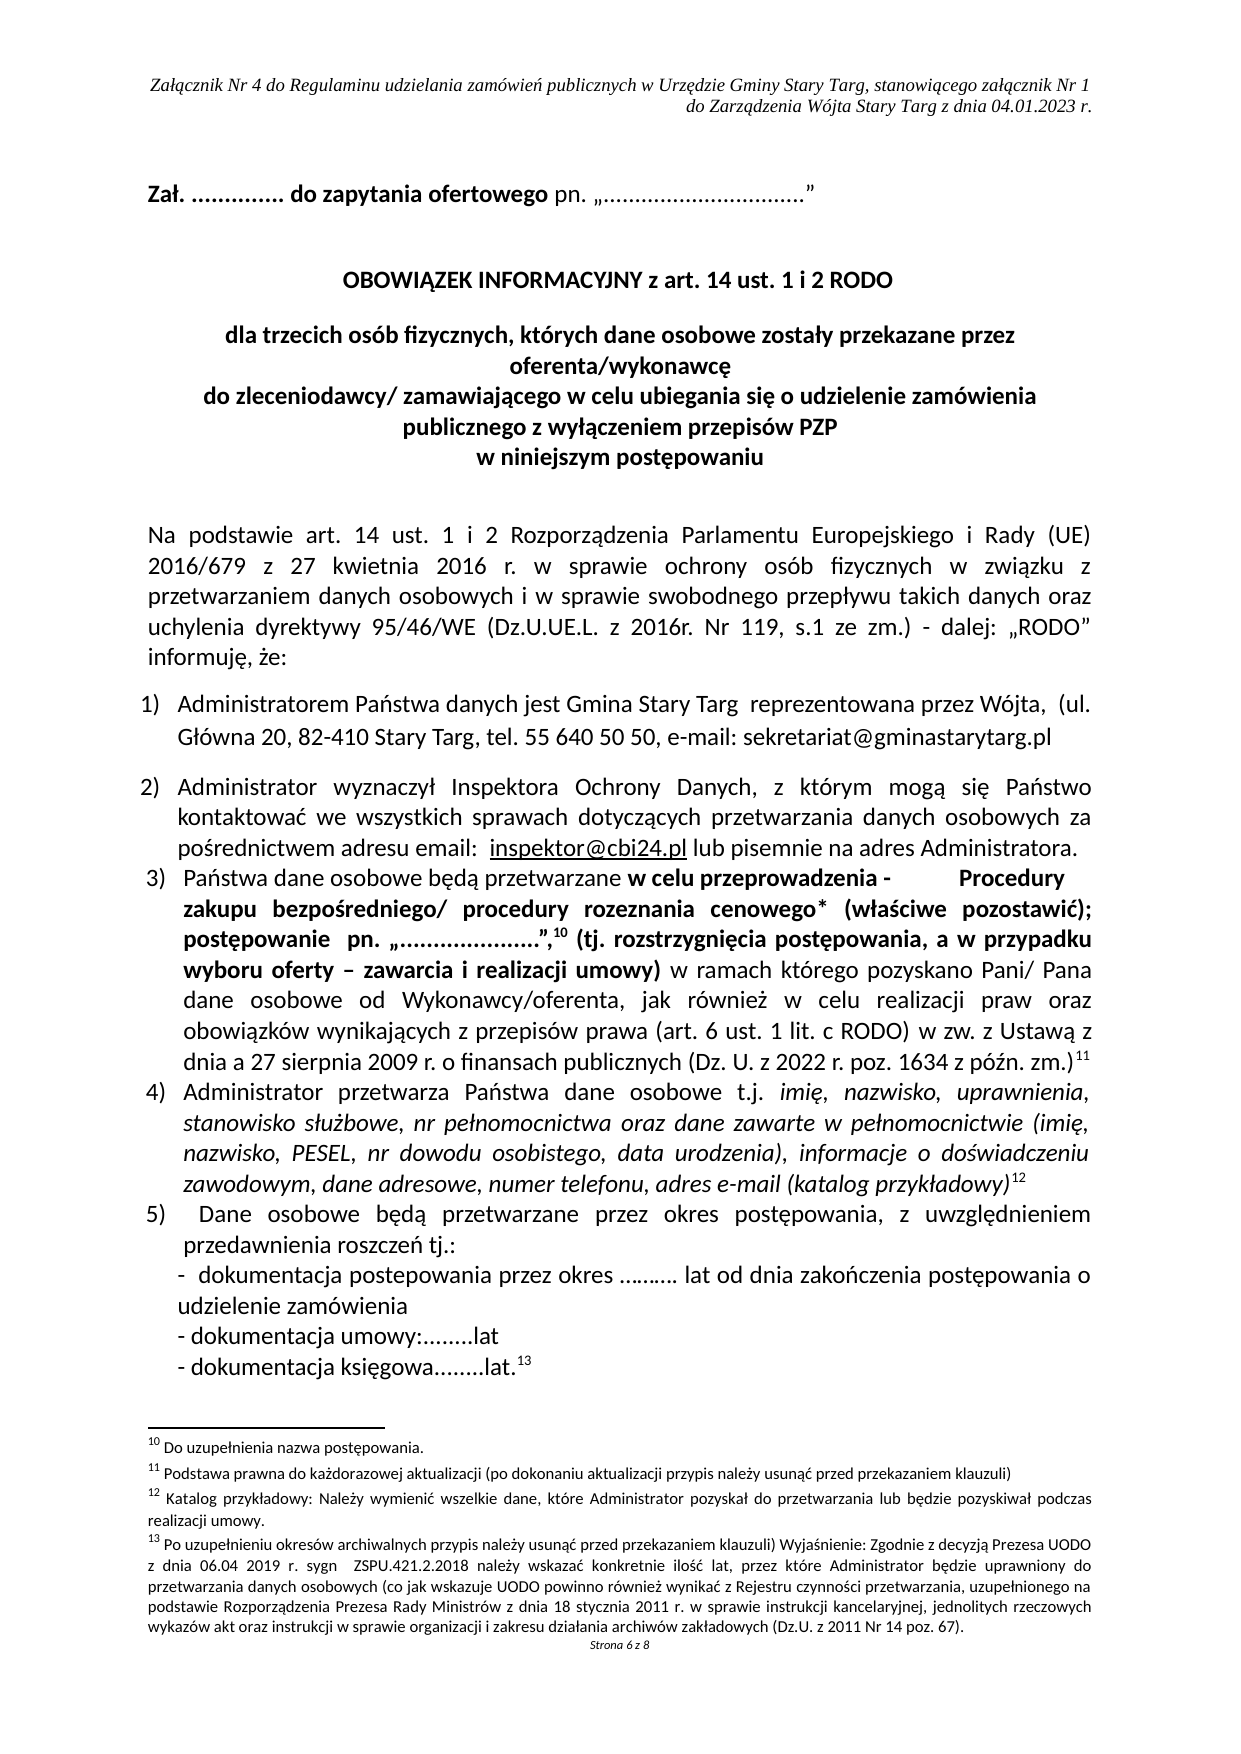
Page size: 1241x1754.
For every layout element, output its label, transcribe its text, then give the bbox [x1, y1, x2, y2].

text - dokumentacja księgowa........lat. [177, 1351, 1092, 1381]
text Na podstawie art. 14 ust. 1 i 2 Rozporządzenia Parlamentu Europejskiego i Rady (UE) 2016/679 z 27 kwietnia 2016 r. w sprawie ochrony osób fizycznych w związku z przetwarzaniem danych osobowych i w sprawie swobodnego przepływu takich danych oraz uchylenia dyrektywy 95/46/WE (Dz.U.UE.L. z 2016r. Nr 119, s.1 ze zm.) - dalej: „RODO” informuję, że: [148, 519, 1092, 672]
list Dane osobowe będą przetwarzane przez okres postępowania, z uwzględnieniem przedawnienia roszczeń tj.: [146, 1198, 1092, 1259]
list Administrator wyznaczył Inspektora Ochrony Danych, z którym mogą się Państwo kontaktować we wszystkich sprawach dotyczących przetwarzania danych osobowych za pośrednictwem adresu email: inspektor@cbi24.pl lub pisemnie na adres Administratora. [140, 771, 1092, 863]
text - dokumentacja umowy:........lat [177, 1320, 1092, 1351]
text w niniejszym postępowaniu [148, 442, 1092, 472]
list Państwa dane osobowe będą przetwarzane w celu przeprowadzenia - Procedury zakupu bezpośredniego/ procedury rozeznania cenowego* (właściwe pozostawić); postępowanie pn. „.....................”, (tj. rozstrzygnięcia postępowania, a w przypadku wyboru oferty – zawarcia i realizacji umowy) w ramach którego pozyskano Pani/ Pana dane osobowe od Wykonawcy/oferenta, jak również w celu realizacji praw oraz obowiązków wynikających z przepisów prawa (art. 6 ust. 1 lit. c RODO) w zw. z Ustawą z dnia a 27 sierpnia 2009 r. o finansach publicznych (Dz. U. z 2022 r. poz. 1634 z późn. zm.) [146, 863, 1092, 1076]
text Zał. .............. do zapytania ofertowego pn. „................................” [148, 178, 1092, 208]
list Administratorem Państwa danych jest Gmina Stary Targ reprezentowana przez Wójta, (ul. Główna 20, 82-410 Stary Targ, tel. 55 640 50 50, e-mail: sekretariat@gminastarytarg.pl [140, 688, 1092, 752]
text do zleceniodawcy/ zamawiającego w celu ubiegania się o udzielenie zamówienia publicznego z wyłączeniem przepisów PZP [148, 381, 1092, 442]
list Administrator przetwarza Państwa dane osobowe t.j. imię, nazwisko, uprawnienia, stanowisko służbowe, nr pełnomocnictwa oraz dane zawarte w pełnomocnictwie (imię, nazwisko, PESEL, nr dowodu osobistego, data urodzenia), informacje o doświadczeniu zawodowym, dane adresowe, numer telefonu, adres e-mail (katalog przykładowy) [146, 1076, 1092, 1198]
text - dokumentacja postepowania przez okres ………. lat od dnia zakończenia postępowania o udzielenie zamówienia [177, 1259, 1092, 1320]
text dla trzecich osób fizycznych, których dane osobowe zostały przekazane przez oferenta/wykonawcę [148, 319, 1092, 381]
text OBOWIĄZEK INFORMACYJNY z art. 14 ust. 1 i 2 RODO [148, 264, 1088, 294]
